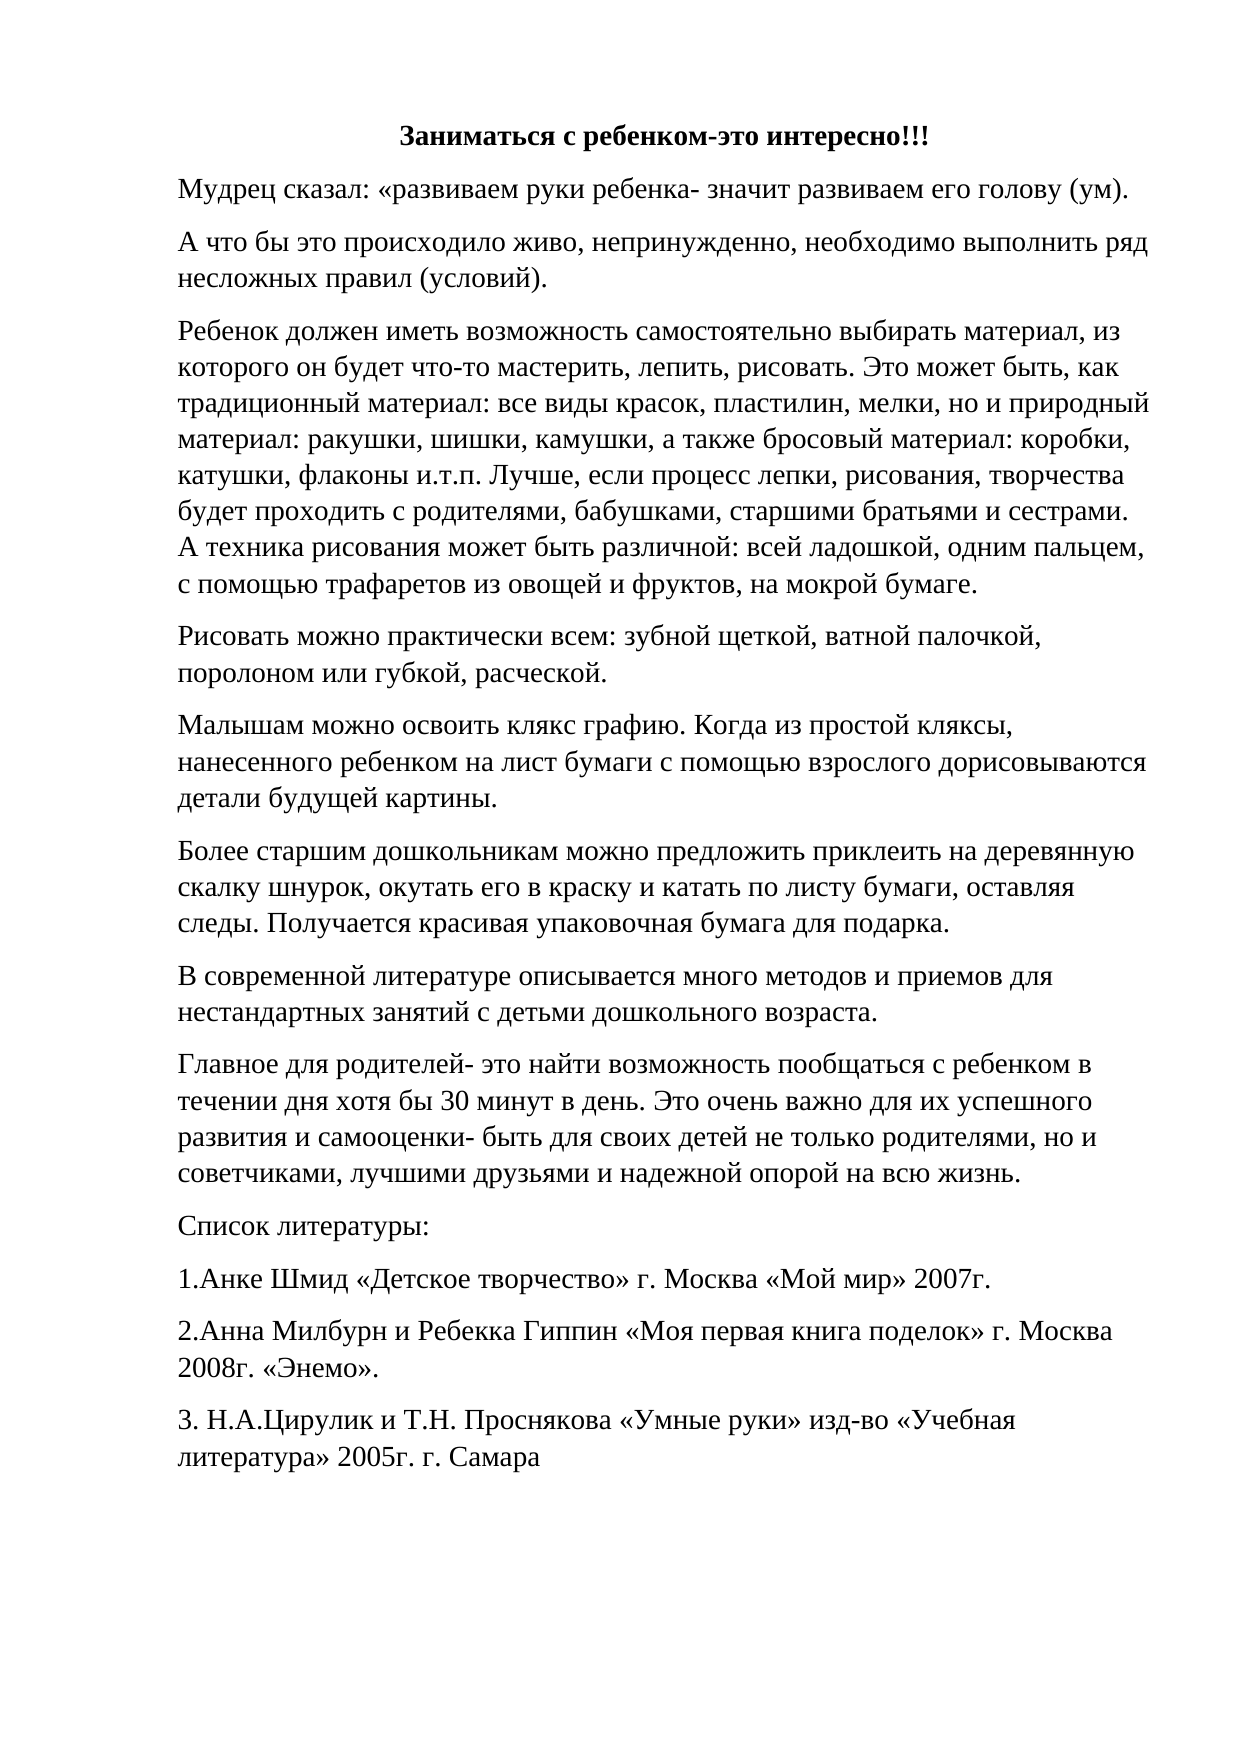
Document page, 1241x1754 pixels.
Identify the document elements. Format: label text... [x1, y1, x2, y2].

text 1.Анке Шмид «Детское творчество» г. Москва «Мой мир» 2007г. [177, 1261, 1152, 1294]
text Рисовать можно практически всем: зубной щеткой, ватной палочкой, поролоном или губкой, расческой. [177, 618, 1152, 688]
text 3. Н.А.Цирулик и Т.Н. Проснякова «Умные руки» изд-во «Учебная литература» 2005г. г. Самара [177, 1402, 1152, 1472]
text В современной литературе описывается много методов и приемов для нестандартных занятий с детьми дошкольного возраста. [177, 958, 1152, 1027]
text Главное для родителей- это найти возможность пообщаться с ребенком в течении дня хотя бы 30 минут в день. Это очень важно для их успешного развития и самооценки- быть для своих детей не только родителями, но и советчиками, лучшими друзьями и надежной опорой на всю жизнь. [177, 1047, 1152, 1189]
text Малышам можно освоить клякс графию. Когда из простой кляксы, нанесенного ребенком на лист бумаги с помощью взрослого дорисовываются детали будущей картины. [177, 707, 1152, 813]
text Ребенок должен иметь возможность самостоятельно выбирать материал, из которого он будет что-то мастерить, лепить, рисовать. Это может быть, как традиционный материал: все виды красок, пластилин, мелки, но и природный материал: ракушки, шишки, камушки, а также бросовый материал: коробки, катушки, флаконы и.т.п. Лучше, если процесс лепки, рисования, творчества будет проходить с родителями, бабушками, старшими братьями и сестрами. А техника рисования может быть различной: всей ладошкой, одним пальцем, с помощью трафаретов из овощей и фруктов, на мокрой бумаге. [177, 313, 1152, 599]
text Заниматься с ребенком-это интересно!!! [177, 118, 1152, 152]
text А что бы это происходило живо, непринужденно, необходимо выполнить ряд несложных правил (условий). [177, 224, 1152, 293]
text Более старшим дошкольникам можно предложить приклеить на деревянную скалку шнурок, окутать его в краску и катать по листу бумаги, оставляя следы. Получается красивая упаковочная бумага для подарка. [177, 833, 1152, 938]
text Список литературы: [177, 1208, 1152, 1241]
text Мудрец сказал: «развиваем руки ребенка- значит развиваем его голову (ум). [177, 171, 1152, 204]
text 2.Анна Милбурн и Ребекка Гиппин «Моя первая книга поделок» г. Москва 2008г. «Энемо». [177, 1313, 1152, 1383]
